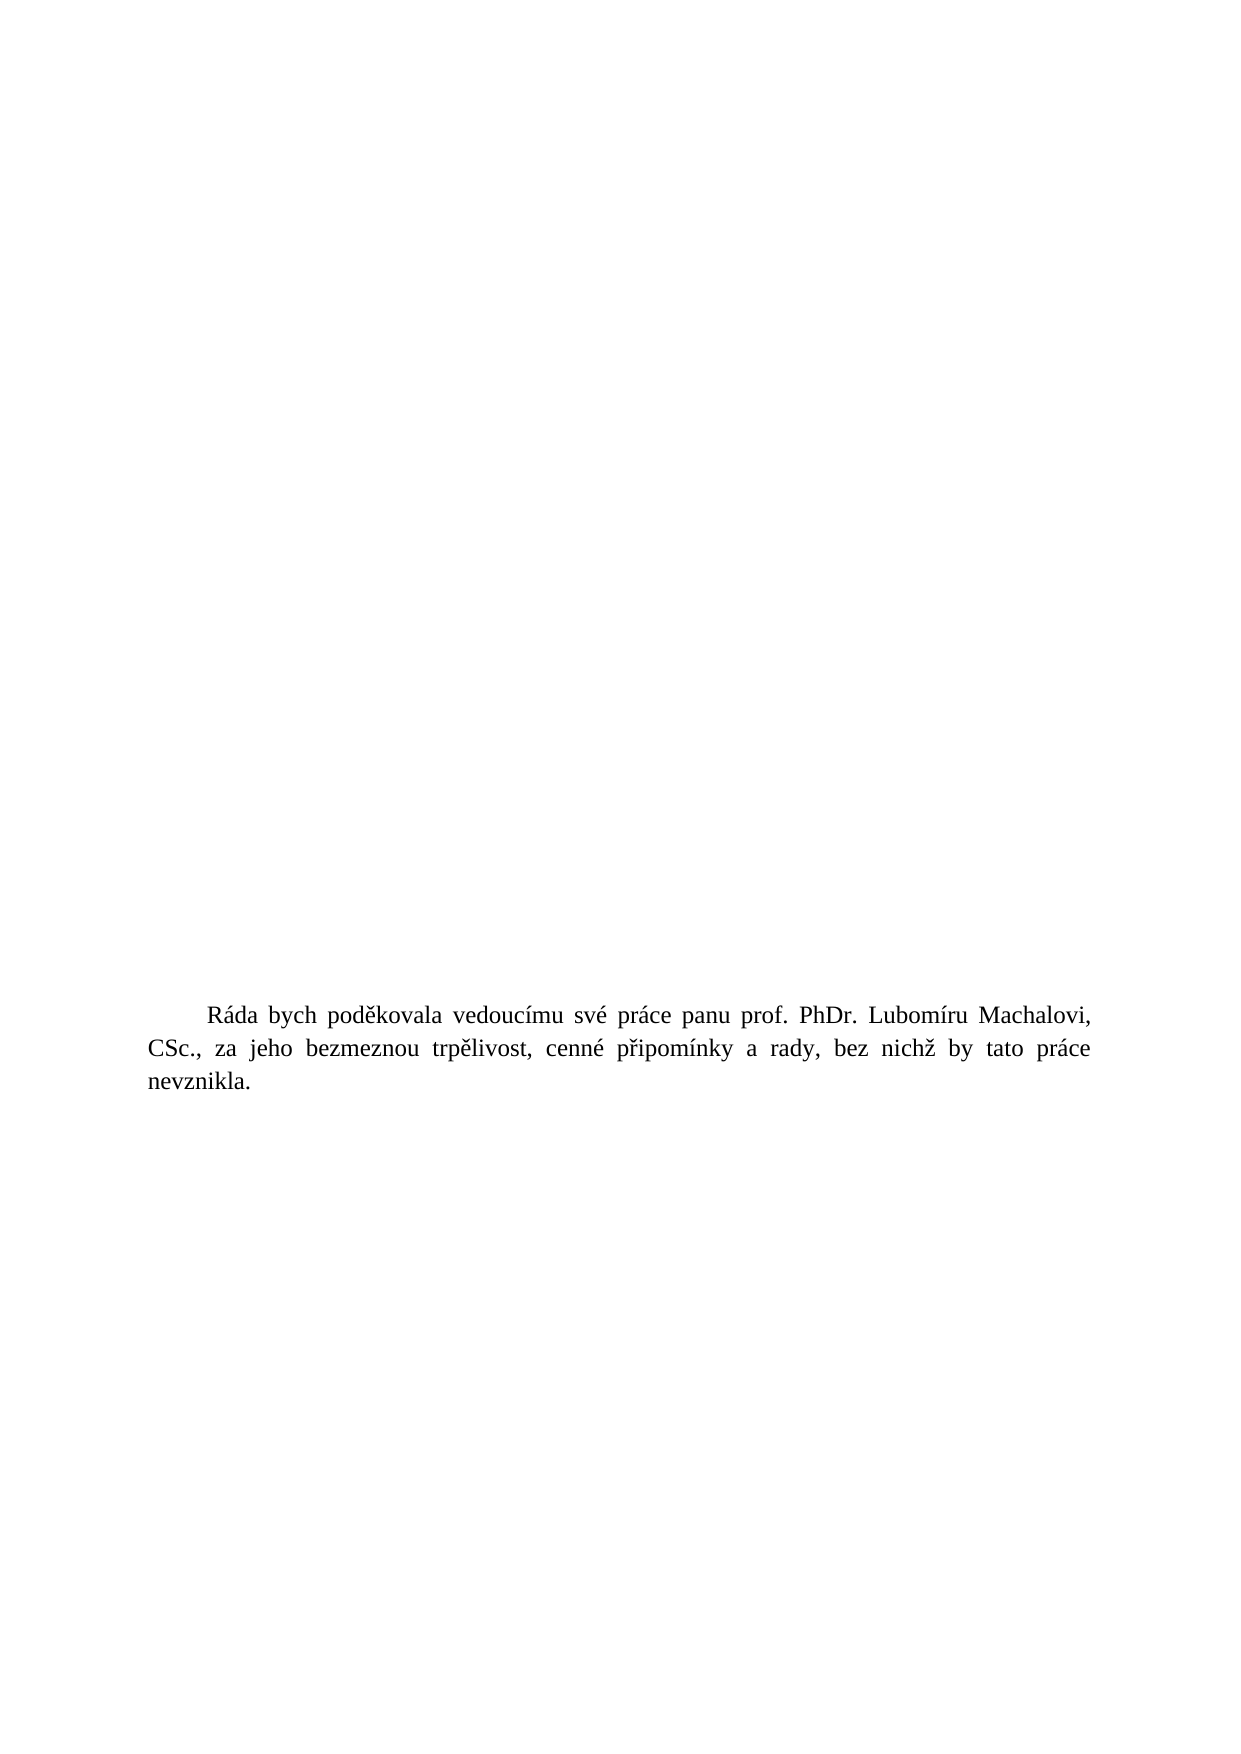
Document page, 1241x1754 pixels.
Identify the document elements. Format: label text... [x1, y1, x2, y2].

text Ráda bych poděkovala vedoucímu své práce panu prof. PhDr. Lubomíru Machalovi, CSc., za jeho bezmeznou trpělivost, cenné připomínky a rady, bez nichž by tato práce nevznikla. [148, 1000, 1093, 1095]
